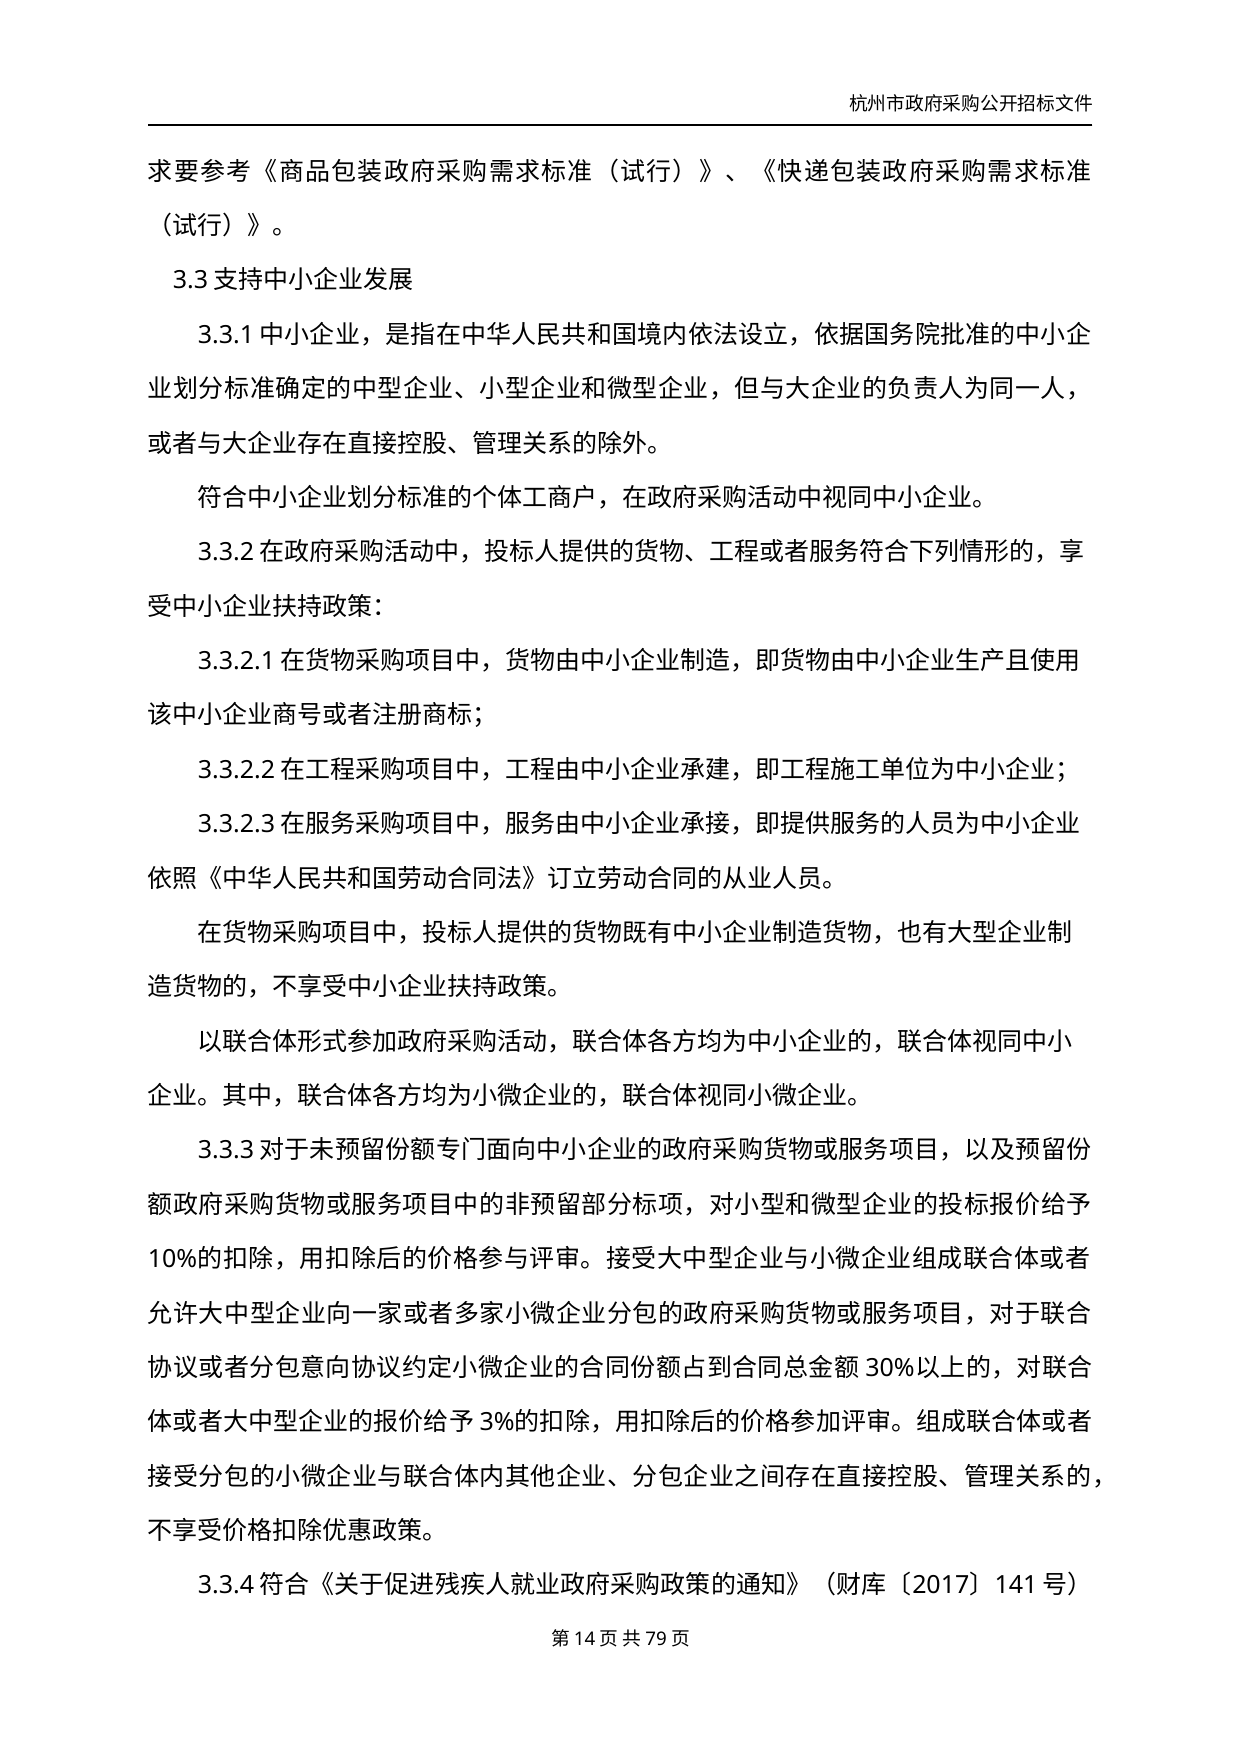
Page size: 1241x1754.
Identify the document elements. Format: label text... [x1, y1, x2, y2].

text 3.3.2在政府采购活动中，投标人提供的货物、工程或者服务符合下列情形的，享受中小企业扶持政策： [148, 532, 1092, 622]
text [148, 151, 1092, 242]
text 在货物采购项目中，投标人提供的货物既有中小企业制造货物，也有大型企业制造货物的，不享受中小企业扶持政策。 [148, 912, 1092, 1003]
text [148, 1565, 1092, 1601]
text 3.3.2.2在工程采购项目中，工程由中小企业承建，即工程施工单位为中小企业； [148, 749, 1092, 786]
text 符合中小企业划分标准的个体工商户，在政府采购活动中视同中小企业。 [148, 477, 1092, 514]
text 3.3支持中小企业发展 [148, 260, 1092, 296]
text 3.3.1中小企业，是指在中华人民共和国境内依法设立，依据国务院批准的中小企业划分标准确定的中型企业、小型企业和微型企业，但与大企业的负责人为同一人，或者与大企业存在直接控股、管理关系的除外。 [148, 314, 1092, 459]
text 3.3.3对于未预留份额专门面向中小企业的政府采购货物或服务项目，以及预留份额政府采购货物或服务项目中的非预留部分标项，对小型和微型企业的投标报价给予10%的扣除，用扣除后的价格参与评审。接受大中型企业与小微企业组成联合体或者允许大中型企业向一家或者多家小微企业分包的政府采购货物或服务项目，对于联合协议或者分包意向协议约定小微企业的合同份额占到合同总金额30%以上的，对联合体或者大中型企业的报价给予3%的扣除，用扣除后的价格参加评审。组成联合体或者接受分包的小微企业与联合体内其他企业、分包企业之间存在直接控股、管理关系的，不享受价格扣除优惠政策。 [148, 1130, 1092, 1547]
text 3.3.2.3在服务采购项目中，服务由中小企业承接，即提供服务的人员为中小企业依照《中华人民共和国劳动合同法》订立劳动合同的从业人员。 [148, 804, 1092, 894]
text 以联合体形式参加政府采购活动，联合体各方均为中小企业的，联合体视同中小企业。其中，联合体各方均为小微企业的，联合体视同小微企业。 [148, 1021, 1092, 1112]
text 3.3.2.1在货物采购项目中，货物由中小企业制造，即货物由中小企业生产且使用该中小企业商号或者注册商标； [148, 641, 1092, 731]
